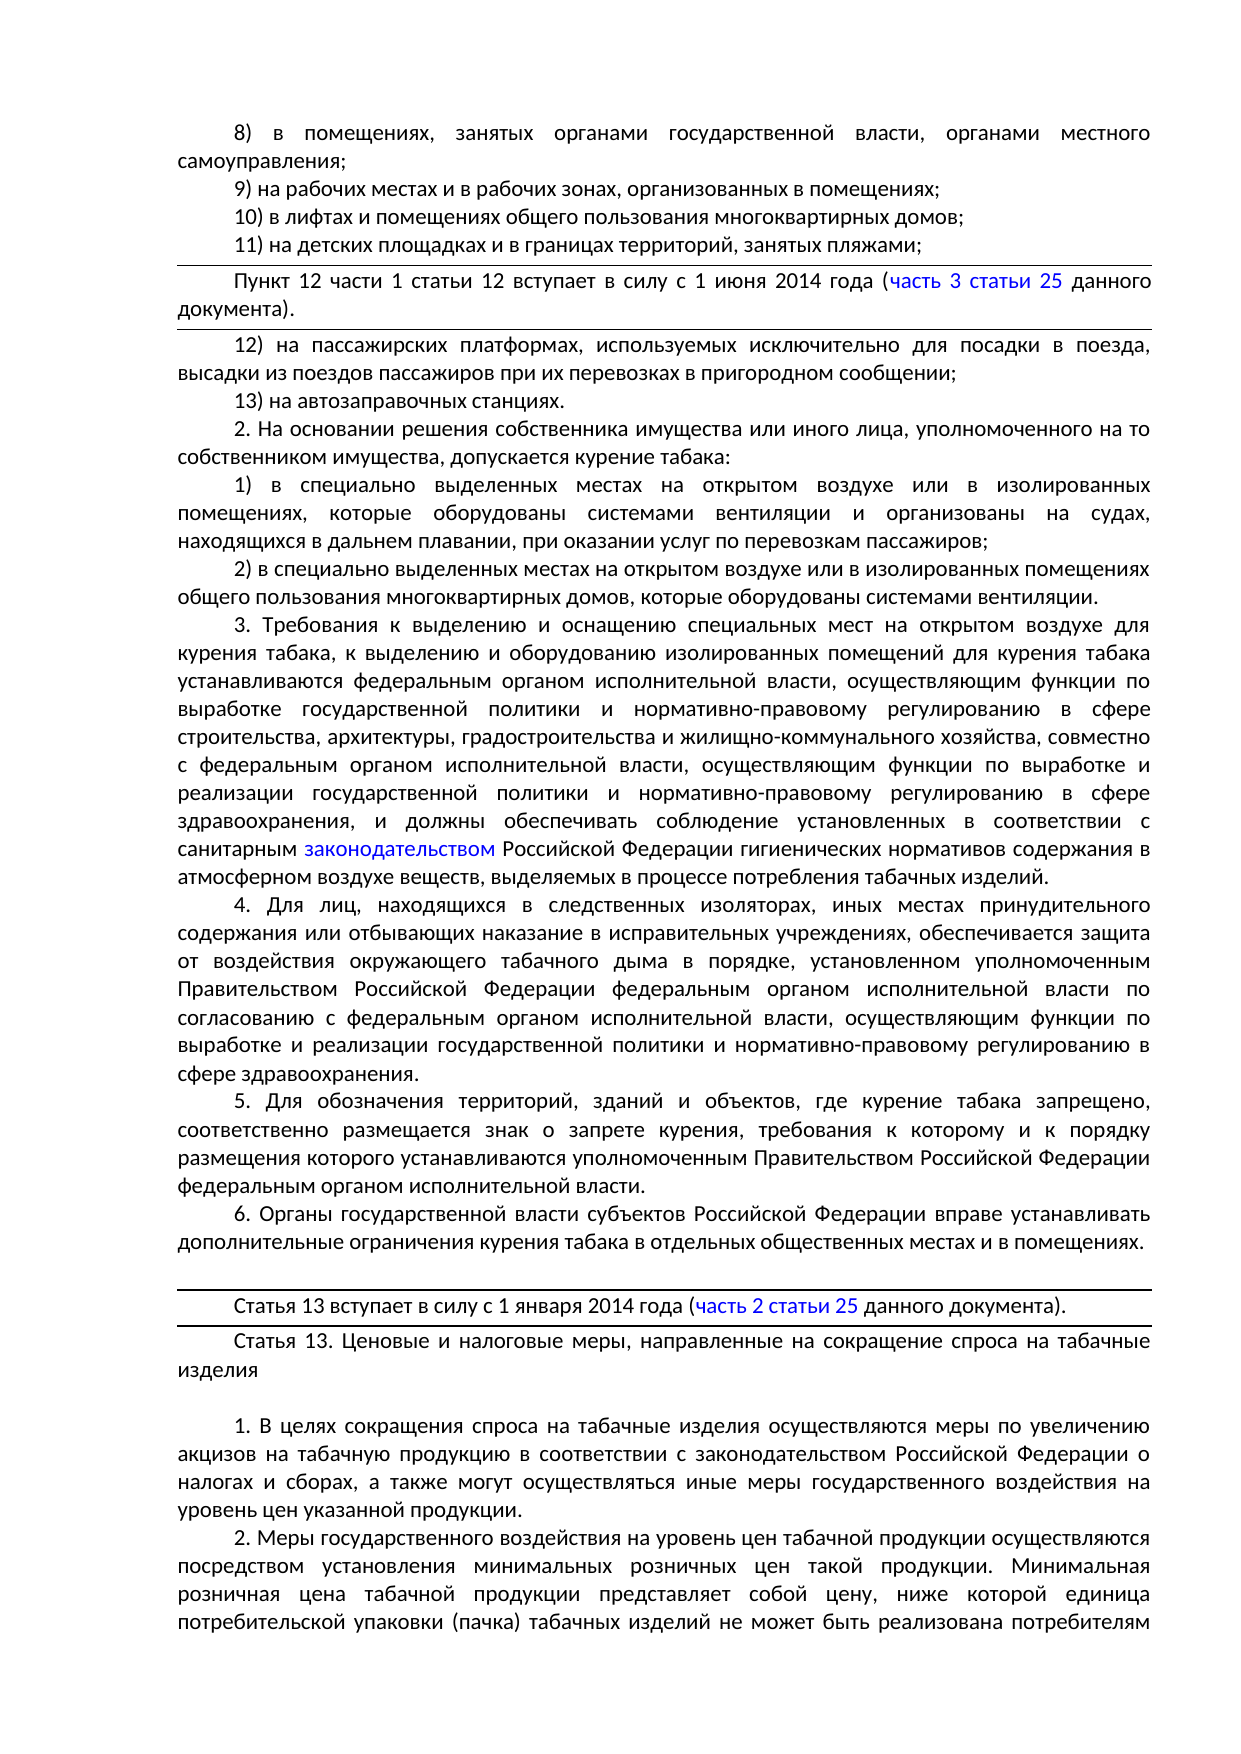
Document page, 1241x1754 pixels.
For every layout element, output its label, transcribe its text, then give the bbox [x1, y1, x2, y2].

text 13) на автозаправочных станциях. [177, 386, 1152, 414]
text 9) на рабочих местах и в рабочих зонах, организованных в помещениях; [177, 174, 1152, 202]
text Статья 13 вступает в силу с 1 января 2014 года (часть 2 статьи 25 данного документа). [177, 1291, 1152, 1319]
text 1) в специально выделенных местах на открытом воздухе или в изолированных помещениях, которые оборудованы системами вентиляции и организованы на судах, находящихся в дальнем плавании, при оказании услуг по перевозкам пассажиров; [177, 470, 1152, 554]
text 3. Требования к выделению и оснащению специальных мест на открытом воздухе для курения табака, к выделению и оборудованию изолированных помещений для курения табака устанавливаются федеральным органом исполнительной власти, осуществляющим функции по выработке государственной политики и нормативно-правовому регулированию в сфере строительства, архитектуры, градостроительства и жилищно-коммунального хозяйства, совместно с федеральным органом исполнительной власти, осуществляющим функции по выработке и реализации государственной политики и нормативно-правовому регулированию в сфере здравоохранения, и должны обеспечивать соблюдение установленных в соответствии с санитарным законодательством Российской Федерации гигиенических нормативов содержания в атмосферном воздухе веществ, выделяемых в процессе потребления табачных изделий. [177, 610, 1152, 891]
text 4. Для лиц, находящихся в следственных изоляторах, иных местах принудительного содержания или отбывающих наказание в исправительных учреждениях, обеспечивается защита от воздействия окружающего табачного дыма в порядке, установленном уполномоченным Правительством Российской Федерации федеральным органом исполнительной власти по согласованию с федеральным органом исполнительной власти, осуществляющим функции по выработке и реализации государственной политики и нормативно-правовому регулированию в сфере здравоохранения. [177, 891, 1152, 1087]
text 2. На основании решения собственника имущества или иного лица, уполномоченного на то собственником имущества, допускается курение табака: [177, 414, 1152, 470]
text 2) в специально выделенных местах на открытом воздухе или в изолированных помещениях общего пользования многоквартирных домов, которые оборудованы системами вентиляции. [177, 554, 1152, 610]
text 12) на пассажирских платформах, используемых исключительно для посадки в поезда, высадки из поездов пассажиров при их перевозках в пригородном сообщении; [177, 330, 1152, 386]
text Пункт 12 части 1 статьи 12 вступает в силу с 1 июня 2014 года (часть 3 статьи 25 данного документа). [177, 266, 1152, 322]
text 11) на детских площадках и в границах территорий, занятых пляжами; [177, 230, 1152, 258]
text 5. Для обозначения территорий, зданий и объектов, где курение табака запрещено, соответственно размещается знак о запрете курения, требования к которому и к порядку размещения которого устанавливаются уполномоченным Правительством Российской Федерации федеральным органом исполнительной власти. [177, 1087, 1152, 1199]
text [177, 1523, 1152, 1635]
text 6. Органы государственной власти субъектов Российской Федерации вправе устанавливать дополнительные ограничения курения табака в отдельных общественных местах и в помещениях. [177, 1199, 1152, 1255]
text 8) в помещениях, занятых органами государственной власти, органами местного самоуправления; [177, 118, 1152, 174]
text 1. В целях сокращения спроса на табачные изделия осуществляются меры по увеличению акцизов на табачную продукцию в соответствии с законодательством Российской Федерации о налогах и сборах, а также могут осуществляться иные меры государственного воздействия на уровень цен указанной продукции. [177, 1411, 1152, 1523]
text Статья 13. Ценовые и налоговые меры, направленные на сокращение спроса на табачные изделия [177, 1327, 1152, 1383]
text 10) в лифтах и помещениях общего пользования многоквартирных домов; [177, 202, 1152, 230]
